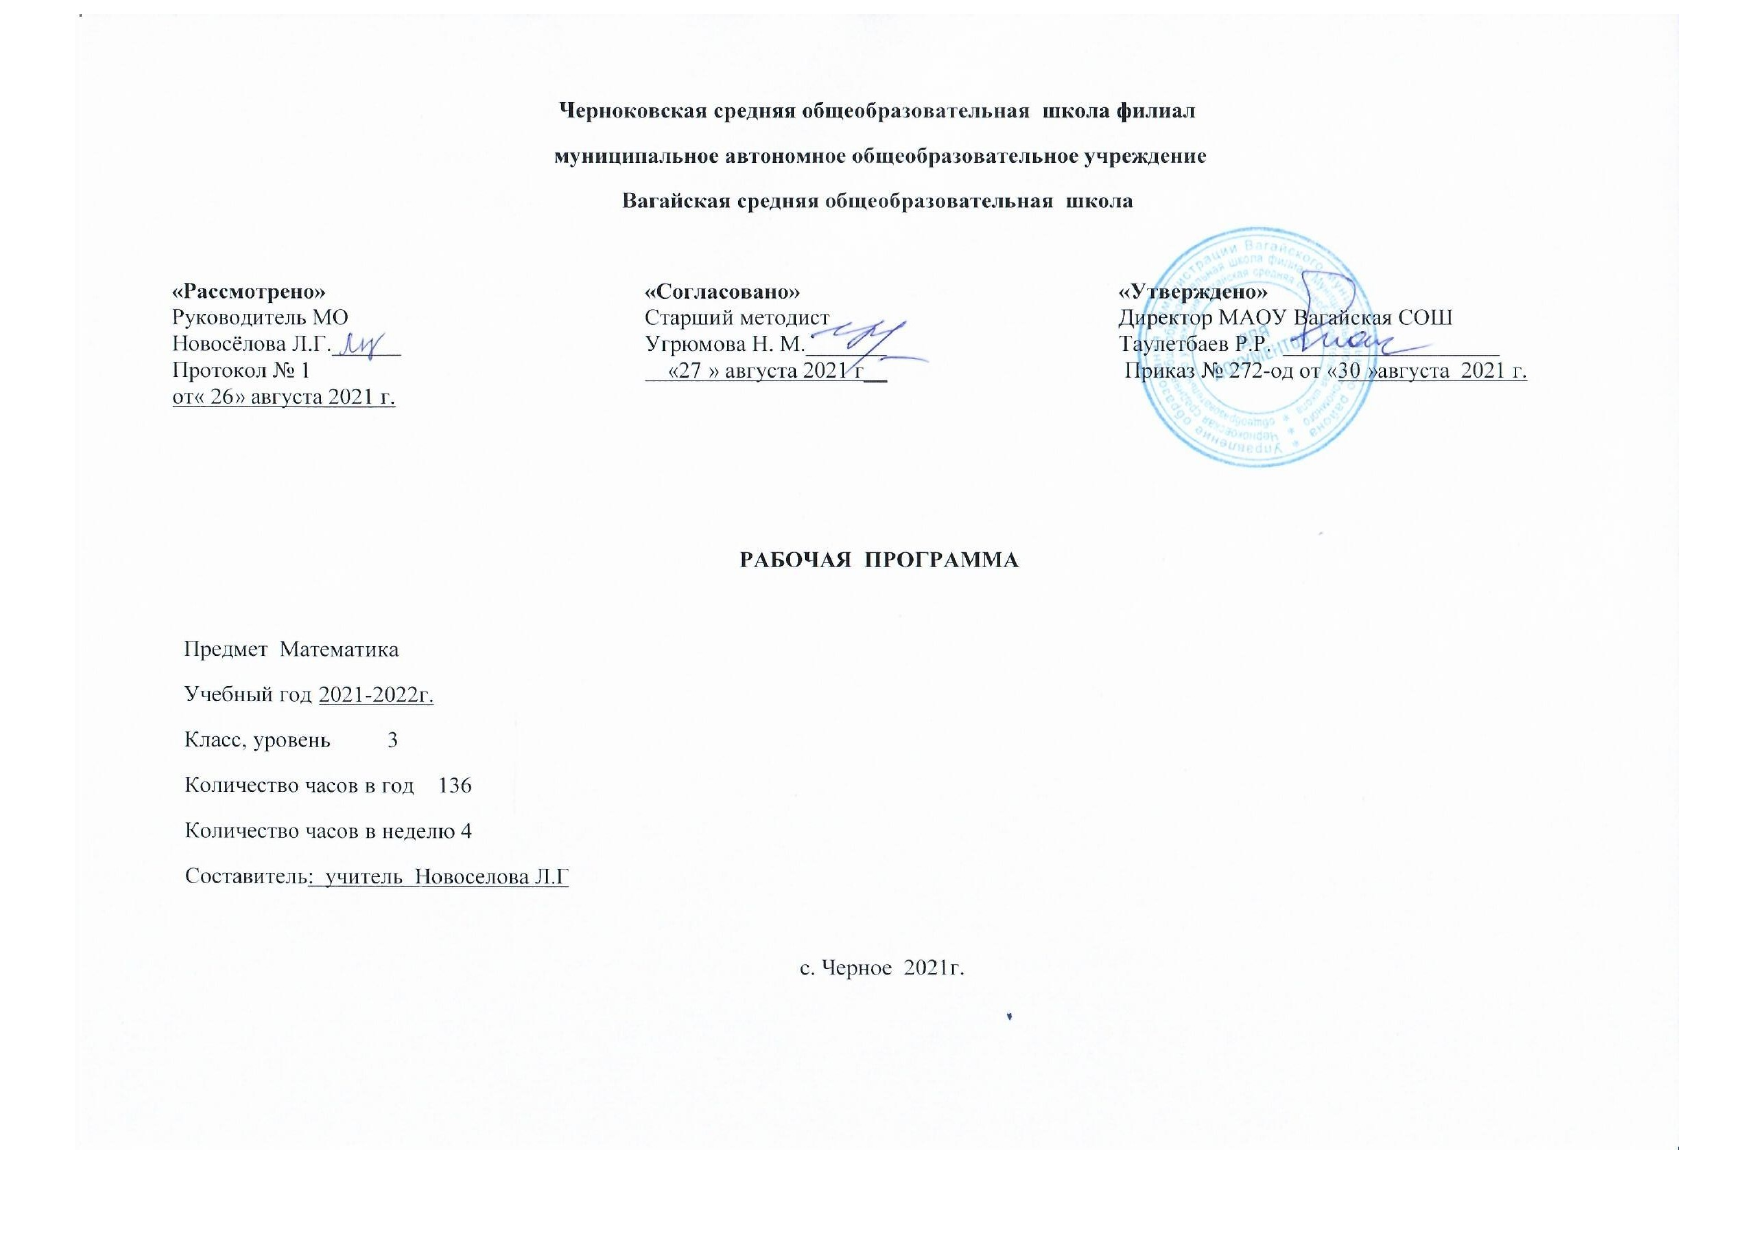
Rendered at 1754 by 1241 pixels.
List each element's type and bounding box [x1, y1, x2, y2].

picture [75, 14, 1679, 1150]
